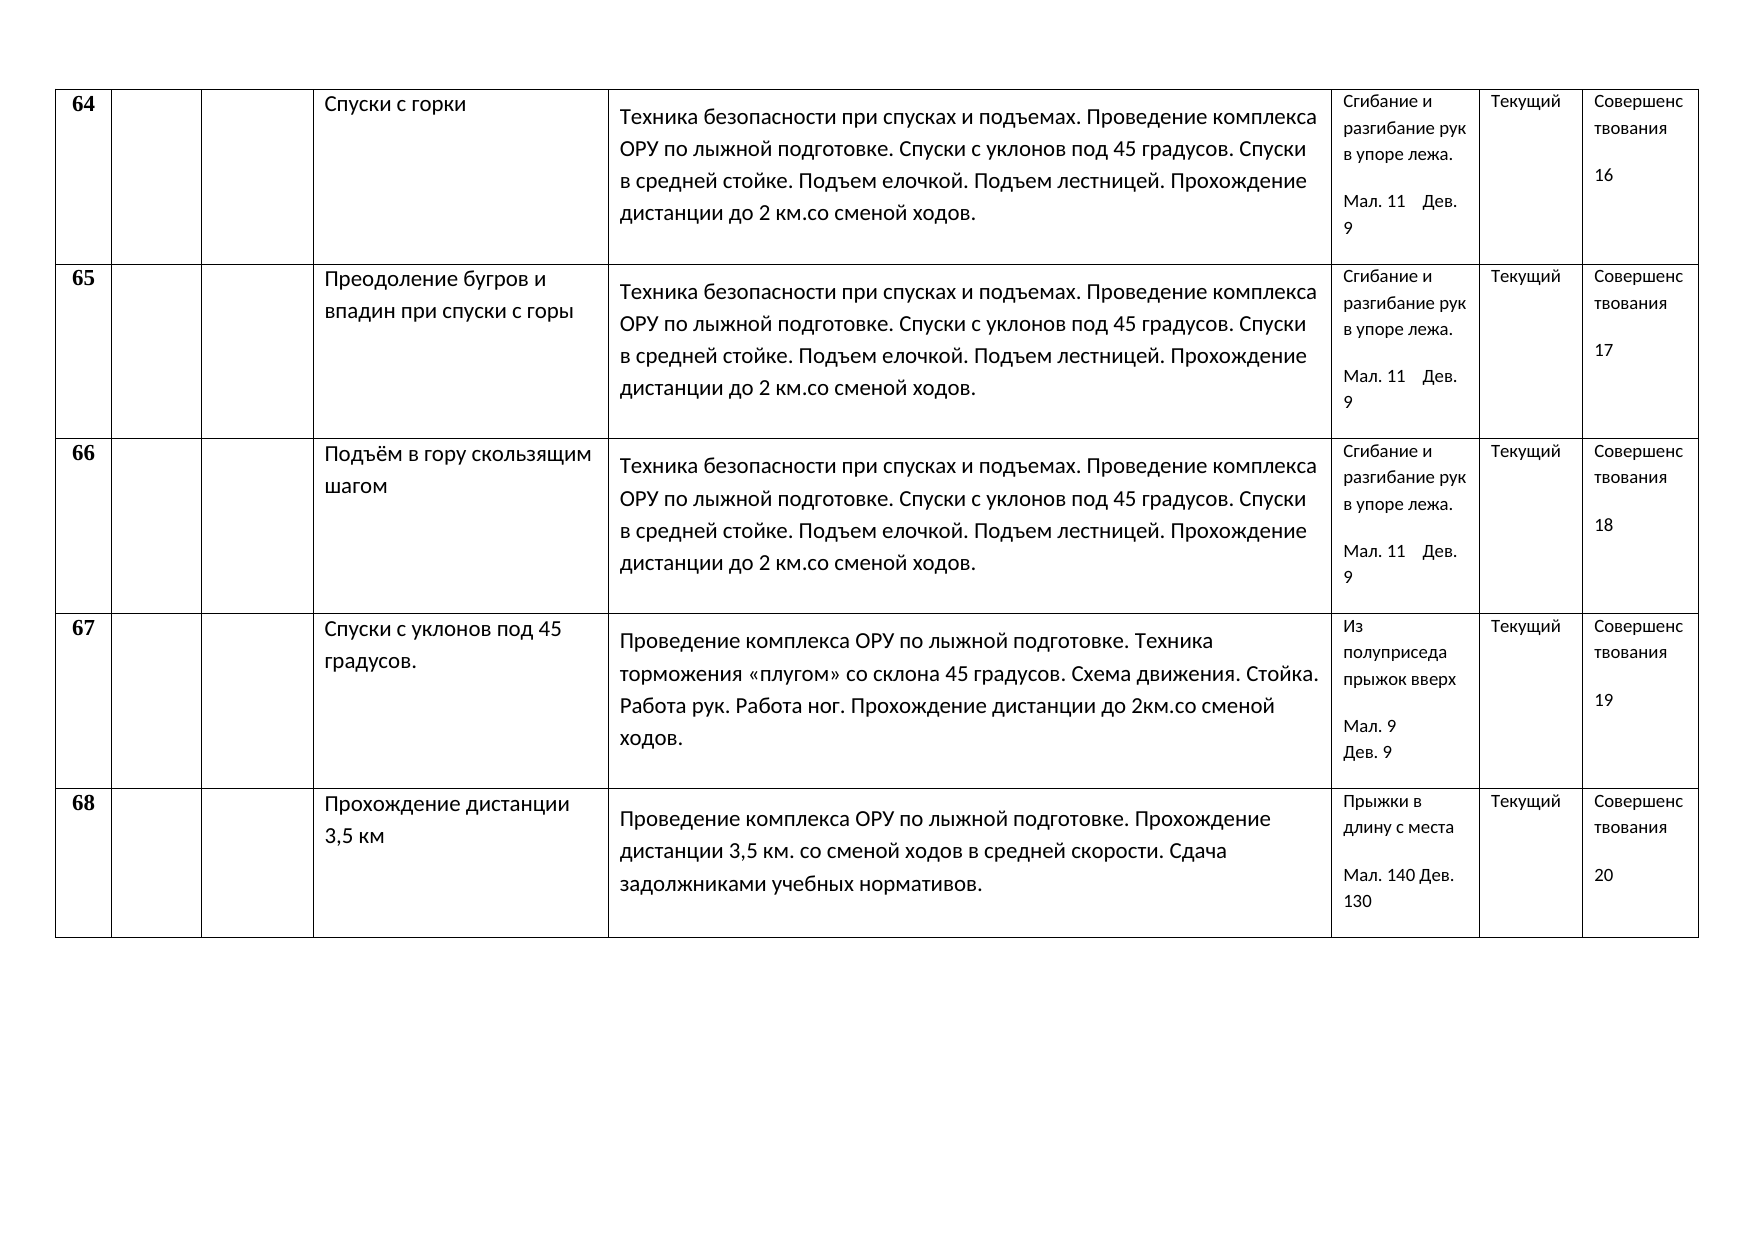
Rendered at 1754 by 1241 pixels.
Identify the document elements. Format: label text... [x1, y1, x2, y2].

table_cell Прыжки в длину с места Мал. 140 Дев. 130 [1332, 789, 1479, 937]
table_cell 67 [56, 614, 111, 788]
table_cell [112, 265, 201, 438]
table_cell Совершенствования 18 [1583, 439, 1698, 613]
table_cell Совершенствования 17 [1583, 265, 1698, 438]
table_cell 64 [56, 90, 111, 263]
table_cell Текущий [1480, 439, 1582, 613]
table_cell Совершенствования 20 [1583, 789, 1698, 937]
table_cell Техника безопасности при спусках и подъемах. Проведение комплекса ОРУ по лыжной подготовке. Спуски с уклонов под 45 градусов. Спуски в средней стойке. Подъем елочкой. Подъем лестницей. Прохождение дистанции до .со сменой ходов. [609, 439, 1331, 613]
table_cell Спуски с уклонов под 45 градусов. [314, 614, 608, 788]
table_cell Техника безопасности при спусках и подъемах. Проведение комплекса ОРУ по лыжной подготовке. Спуски с уклонов под 45 градусов. Спуски в средней стойке. Подъем елочкой. Подъем лестницей. Прохождение дистанции до .со сменой ходов. [609, 265, 1331, 438]
table_cell Проведение комплекса ОРУ по лыжной подготовке. Техника торможения «плугом» со склона 45 градусов. Схема движения. Стойка. Работа рук. Работа ног. Прохождение дистанции до 2км.со сменой ходов. [609, 614, 1331, 788]
table_cell [112, 614, 201, 788]
table_cell [202, 614, 313, 788]
table_cell Сгибание и разгибание рук в упоре лежа. Мал. 11 Дев. 9 [1332, 90, 1479, 263]
table_cell Подъём в гору скользящим шагом [314, 439, 608, 613]
table_cell Сгибание и разгибание рук в упоре лежа. Мал. 11 Дев. 9 [1332, 439, 1479, 613]
table_cell Совершенствования 16 [1583, 90, 1698, 263]
table_cell Спуски с горки [314, 90, 608, 263]
table_cell Совершенствования 19 [1583, 614, 1698, 788]
table_cell [202, 265, 313, 438]
table_cell Техника безопасности при спусках и подъемах. Проведение комплекса ОРУ по лыжной подготовке. Спуски с уклонов под 45 градусов. Спуски в средней стойке. Подъем елочкой. Подъем лестницей. Прохождение дистанции до .со сменой ходов. [609, 90, 1331, 263]
table_cell [112, 439, 201, 613]
table_cell [202, 90, 313, 263]
table_cell [202, 789, 313, 937]
table_cell [202, 439, 313, 613]
table_cell Сгибание и разгибание рук в упоре лежа. Мал. 11 Дев. 9 [1332, 265, 1479, 438]
table_cell 65 [56, 265, 111, 438]
table_cell [112, 789, 201, 937]
table_cell Текущий [1480, 265, 1582, 438]
table_cell Из полуприседа прыжок вверх Мал. 9 Дев. 9 [1332, 614, 1479, 788]
table_cell Прохождение дистанции 3,5 км [314, 789, 608, 937]
table_cell 66 [56, 439, 111, 613]
table_cell Текущий [1480, 614, 1582, 788]
table_cell Преодоление бугров и впадин при спуски с горы [314, 265, 608, 438]
table_cell 68 [56, 789, 111, 937]
table_cell Проведение комплекса ОРУ по лыжной подготовке. Прохождение дистанции . со сменой ходов в средней скорости. Сдача задолжниками учебных нормативов. [609, 789, 1331, 937]
table_cell Текущий [1480, 789, 1582, 937]
table_cell Текущий [1480, 90, 1582, 263]
table_cell [112, 90, 201, 263]
